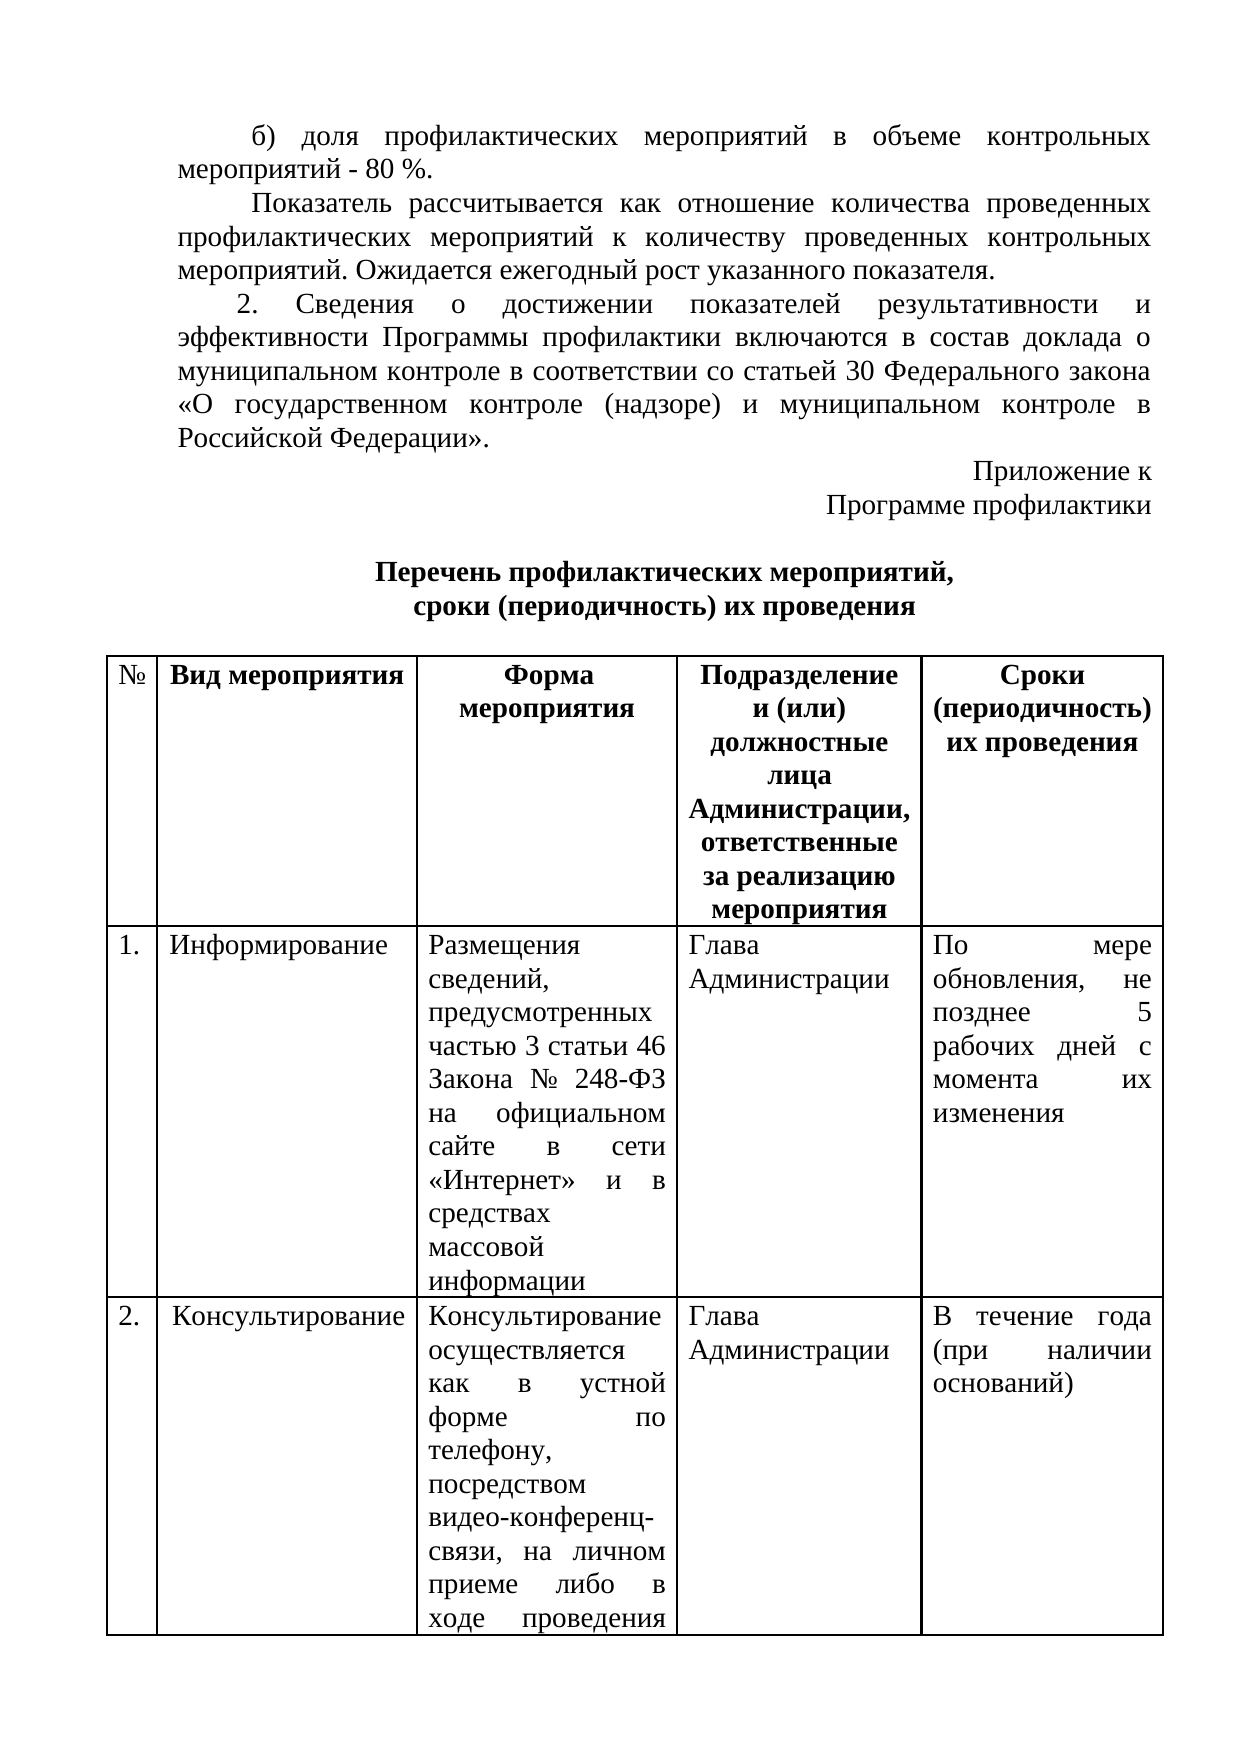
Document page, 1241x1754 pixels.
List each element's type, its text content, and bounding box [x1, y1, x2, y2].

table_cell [418, 1298, 676, 1634]
text Приложение к [177, 453, 1152, 487]
text 2. Сведения о достижении показателей результативности и эффективности Программы профилактики включаются в состав доклада о муниципальном контроле в соответствии со статьей 30 Федерального закона «О государственном контроле (надзоре) и муниципальном контроле в Российской Федерации». [177, 286, 1152, 453]
text б) доля профилактических мероприятий в объеме контрольных мероприятий - 80 %. [177, 118, 1152, 185]
table_cell Консультирование [158, 1298, 416, 1634]
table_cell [923, 1298, 1162, 1634]
table_header Вид мероприятия [158, 657, 416, 925]
table_header Форма мероприятия [418, 657, 676, 925]
text Перечень профилактических мероприятий, [177, 554, 1152, 588]
table_header Подразделение и (или) должностные лица Администрации, ответственные за реализацию мероприятия [678, 657, 920, 925]
table_cell 2. [108, 1298, 156, 1634]
table_cell Глава Администрации [678, 927, 920, 1296]
table_cell Информирование [158, 927, 416, 1296]
table_cell 1. [108, 927, 156, 1296]
text Показатель рассчитывается как отношение количества проведенных профилактических мероприятий к количеству проведенных контрольных мероприятий. Ожидается ежегодный рост указанного показателя. [177, 185, 1152, 286]
table_header № [108, 657, 156, 925]
table_cell Размещения сведений, предусмотренных частью 3 статьи 46 Закона № 248-ФЗ на официальном сайте в сети «Интернет» и в средствах массовой информации [418, 927, 676, 1296]
text сроки (периодичность) их проведения [177, 588, 1152, 621]
text Программе профилактики [177, 487, 1152, 521]
table_cell Глава Администрации [678, 1298, 920, 1634]
table_header Сроки (периодичность) их проведения [923, 657, 1162, 925]
table_cell По мере обновления, не позднее 5 рабочих дней с момента их изменения [923, 927, 1162, 1296]
